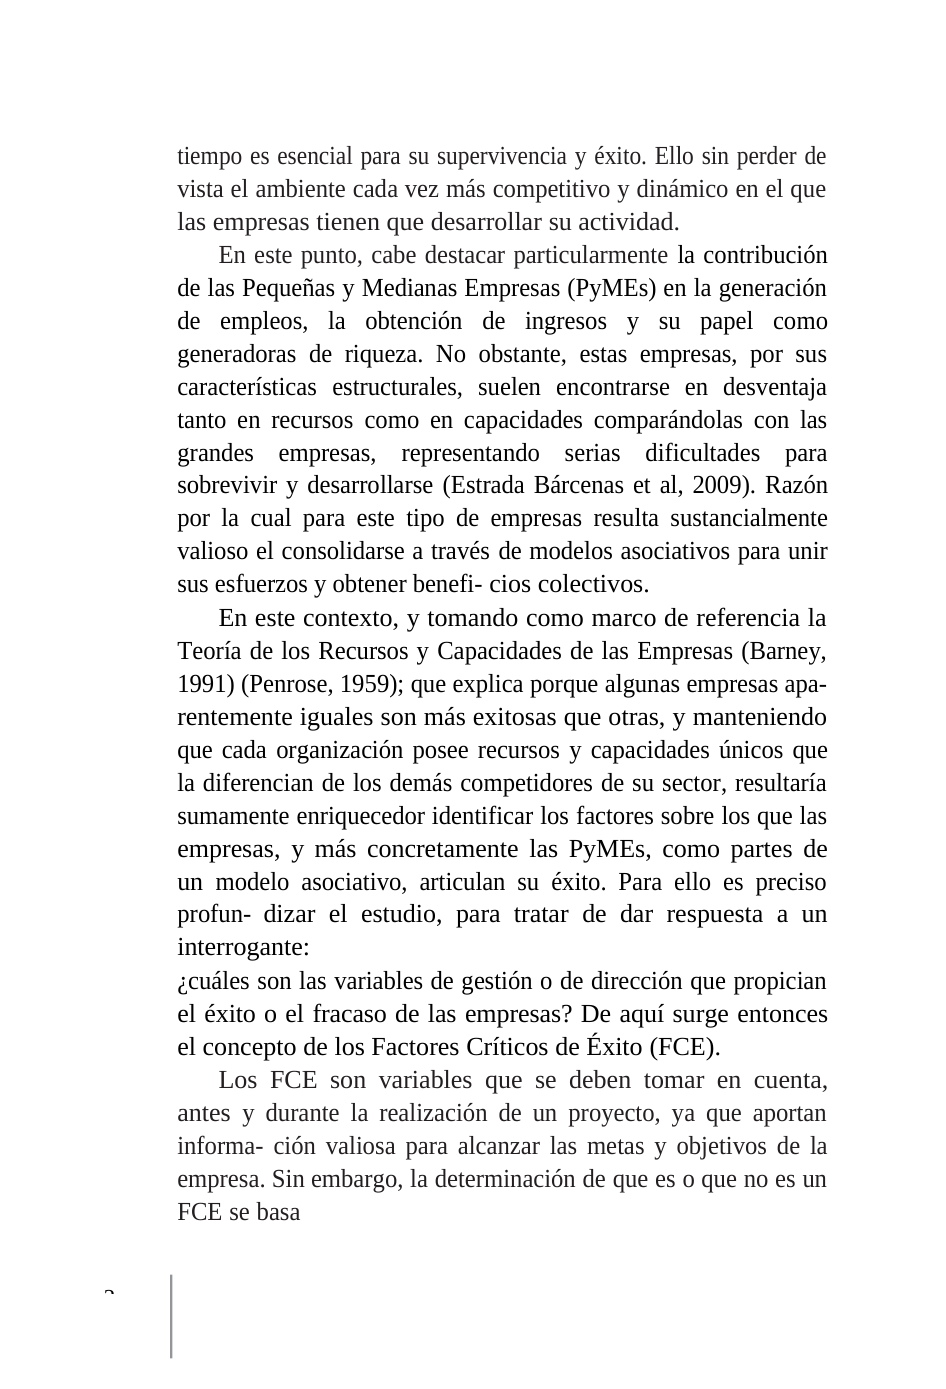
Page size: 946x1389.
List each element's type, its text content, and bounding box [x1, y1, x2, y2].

text ¿cuáles son las variables de gestión o de dirección que propician el éxito o el fracaso de las empresas? De aquí surge entonces el concepto de los Factores Críticos de Éxito (FCE). [177, 965, 828, 1061]
text tiempo es esencial para su supervivencia y éxito. Ello sin perder de vista el ambiente cada vez más competitivo y dinámico en el que las empresas tienen que desarrollar su actividad. [177, 140, 828, 236]
text Los FCE son variables que se deben tomar en cuenta, antes y durante la realización de un proyecto, ya que aportan informa- ción valiosa para alcanzar las metas y objetivos de la empresa. Sin embargo, la determinación de que es o que no es un FCE se basa [177, 1064, 828, 1226]
text En este contexto, y tomando como marco de referencia la Teoría de los Recursos y Capacidades de las Empresas (Barney, 1991) (Penrose, 1959); que explica porque algunas empresas apa- rentemente iguales son más exitosas que otras, y manteniendo que cada organización posee recursos y capacidades únicos que la diferencian de los demás competidores de su sector, resultaría sumamente enriquecedor identificar los factores sobre los que las empresas, y más concretamente las PyMEs, como partes de un modelo asociativo, articulan su éxito. Para ello es preciso profun- dizar el estudio, para tratar de dar respuesta a un interrogante: [177, 602, 828, 961]
text En este punto, cabe destacar particularmente la contribución de las Pequeñas y Medianas Empresas (PyMEs) en la generación de empleos, la obtención de ingresos y su papel como generadoras de riqueza. No obstante, estas empresas, por sus características estructurales, suelen encontrarse en desventaja tanto en recursos como en capacidades comparándolas con las grandes empresas, representando serias dificultades para sobrevivir y desarrollarse (Estrada Bárcenas et al, 2009). Razón por la cual para este tipo de empresas resulta sustancialmente valioso el consolidarse a través de modelos asociativos para unir sus esfuerzos y obtener benefi- cios colectivos. [177, 239, 828, 598]
